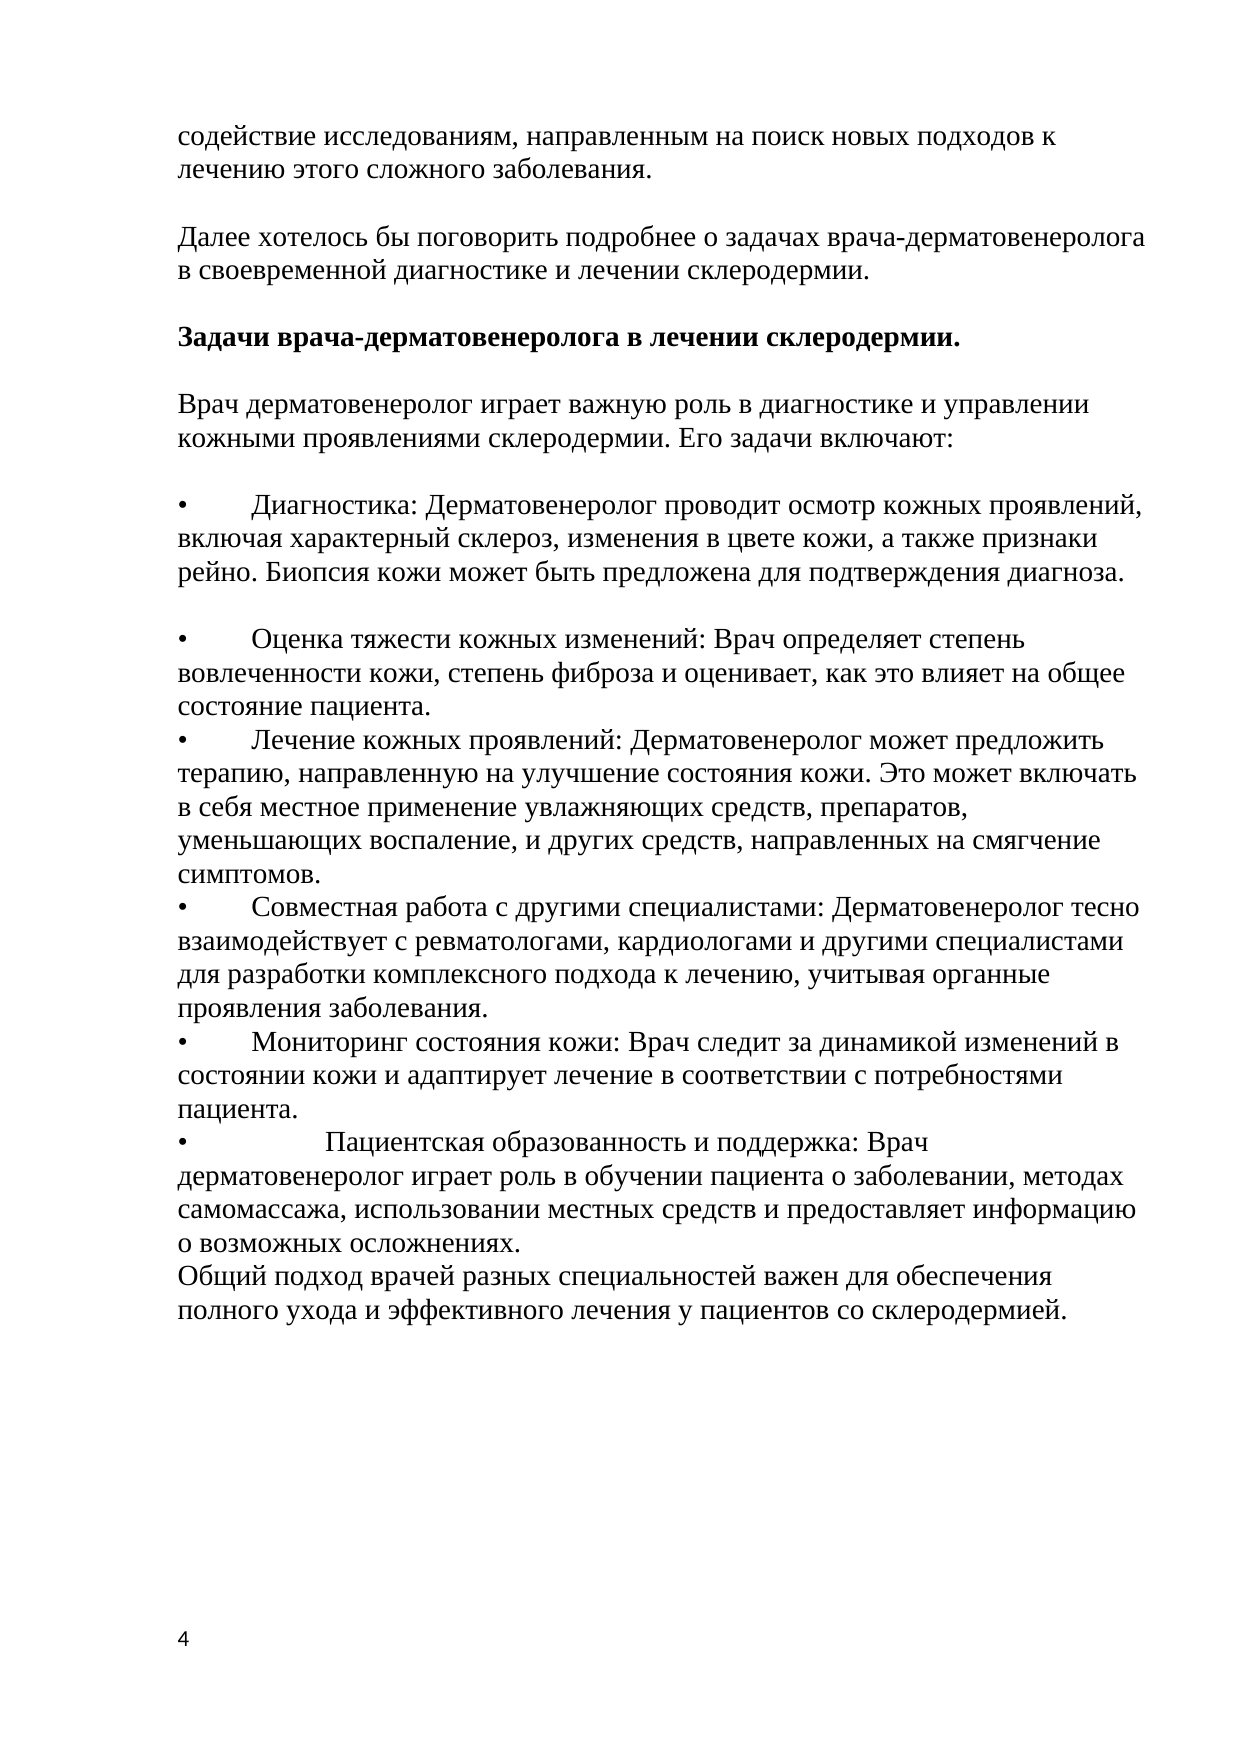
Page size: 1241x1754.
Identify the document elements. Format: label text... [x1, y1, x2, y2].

text Далее хотелось бы поговорить подробнее о задачах врача-дерматовенеролога в своевременной диагностике и лечении склеродермии. [177, 219, 1152, 286]
list Оценка тяжести кожных изменений: Врач определяет степень вовлеченности кожи, степень фиброза и оценивает, как это влияет на общее состояние пациента. [177, 621, 1152, 722]
list Лечение кожных проявлений: Дерматовенеролог может предложить терапию, направленную на улучшение состояния кожи. Это может включать в себя местное применение увлажняющих средств, препаратов, уменьшающих воспаление, и других средств, направленных на смягчение симптомов. [177, 722, 1152, 889]
list Совместная работа с другими специалистами: Дерматовенеролог тесно взаимодействует с ревматологами, кардиологами и другими специалистами для разработки комплексного подхода к лечению, учитывая органные проявления заболевания. [177, 889, 1152, 1024]
text Задачи врача-дерматовенеролога в лечении склеродермии. [177, 319, 1152, 353]
list Пациентская образованность и поддержка: Врач дерматовенеролог играет роль в обучении пациента о заболевании, методах самомассажа, использовании местных средств и предоставляет информацию о возможных осложнениях. [177, 1124, 1152, 1258]
list Диагностика: Дерматовенеролог проводит осмотр кожных проявлений, включая характерный склероз, изменения в цвете кожи, а также признаки рейно. Биопсия кожи может быть предложена для подтверждения диагноза. [177, 487, 1152, 588]
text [177, 118, 1152, 185]
text Общий подход врачей разных специальностей важен для обеспечения полного ухода и эффективного лечения у пациентов со склеродермией. [177, 1258, 1152, 1326]
text Врач дерматовенеролог играет важную роль в диагностике и управлении кожными проявлениями склеродермии. Его задачи включают: [177, 386, 1152, 453]
list Мониторинг состояния кожи: Врач следит за динамикой изменений в состоянии кожи и адаптирует лечение в соответствии с потребностями пациента. [177, 1024, 1152, 1124]
